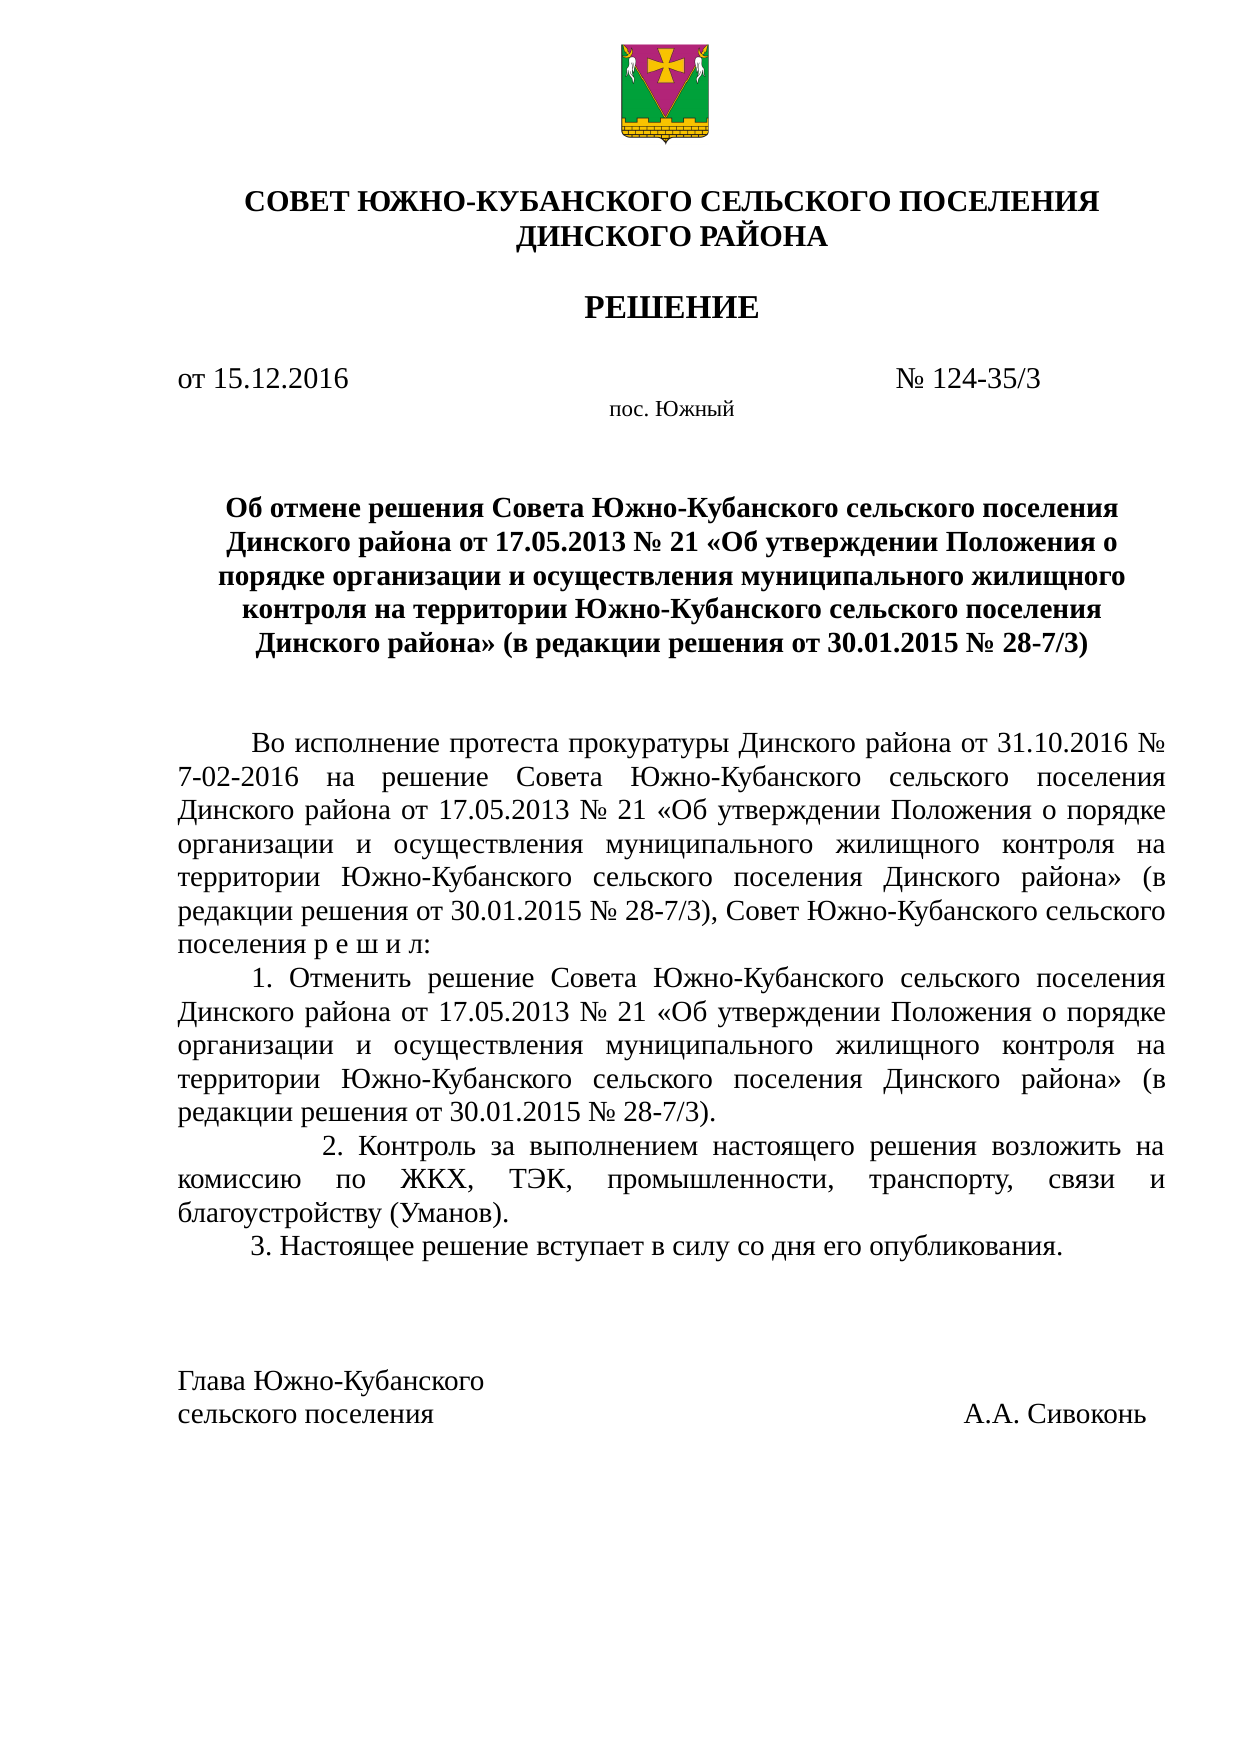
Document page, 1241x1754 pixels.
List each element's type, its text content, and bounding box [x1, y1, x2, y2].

text ДИНСКОГО РАЙОНА [177, 218, 1167, 252]
text СОВЕТ ЮЖНО-КУБАНСКОГО СЕЛЬСКОГО ПОСЕЛЕНИЯ [177, 183, 1167, 218]
text Во исполнение протеста прокуратуры Динского района от 31.10.2016 № 7-02-2016 на решение Совета Южно-Кубанского сельского поселения Динского района от 17.05.2013 № 21 «Об утверждении Положения о порядке организации и осуществления муниципального жилищного контроля на территории Южно-Кубанского сельского поселения Динского района» (в редакции решения от 30.01.2015 № 28-7/3), Совет Южно-Кубанского сельского поселения р е ш и л: [177, 725, 1167, 960]
text Глава Южно-Кубанского [177, 1363, 1167, 1396]
text пос. Южный [177, 395, 1167, 421]
text Об отмене решения Совета Южно-Кубанского сельского поселения Динского района от 17.05.2013 № 21 «Об утверждении Положения о порядке организации и осуществления муниципального жилищного контроля на территории Южно-Кубанского сельского поселения Динского района» (в редакции решения от 30.01.2015 № 28-7/3) [177, 491, 1167, 658]
text 2. Контроль за выполнением настоящего решения возложить на комиссию по ЖКХ, ТЭК, промышленности, транспорту, связи и благоустройству (Уманов). [177, 1128, 1167, 1228]
text 1. Отменить решение Совета Южно-Кубанского сельского поселения Динского района от 17.05.2013 № 21 «Об утверждении Положения о порядке организации и осуществления муниципального жилищного контроля на территории Южно-Кубанского сельского поселения Динского района» (в редакции решения от 30.01.2015 № 28-7/3). [177, 960, 1167, 1128]
text РЕШЕНИЕ [177, 287, 1167, 326]
text сельского поселения А.А. Сивоконь [177, 1396, 1167, 1430]
subtitle 3. Настоящее решение вступает в силу со дня его опубликования. [177, 1228, 1167, 1262]
text от 15.12.2016 № 124-35/3 [177, 360, 1167, 395]
